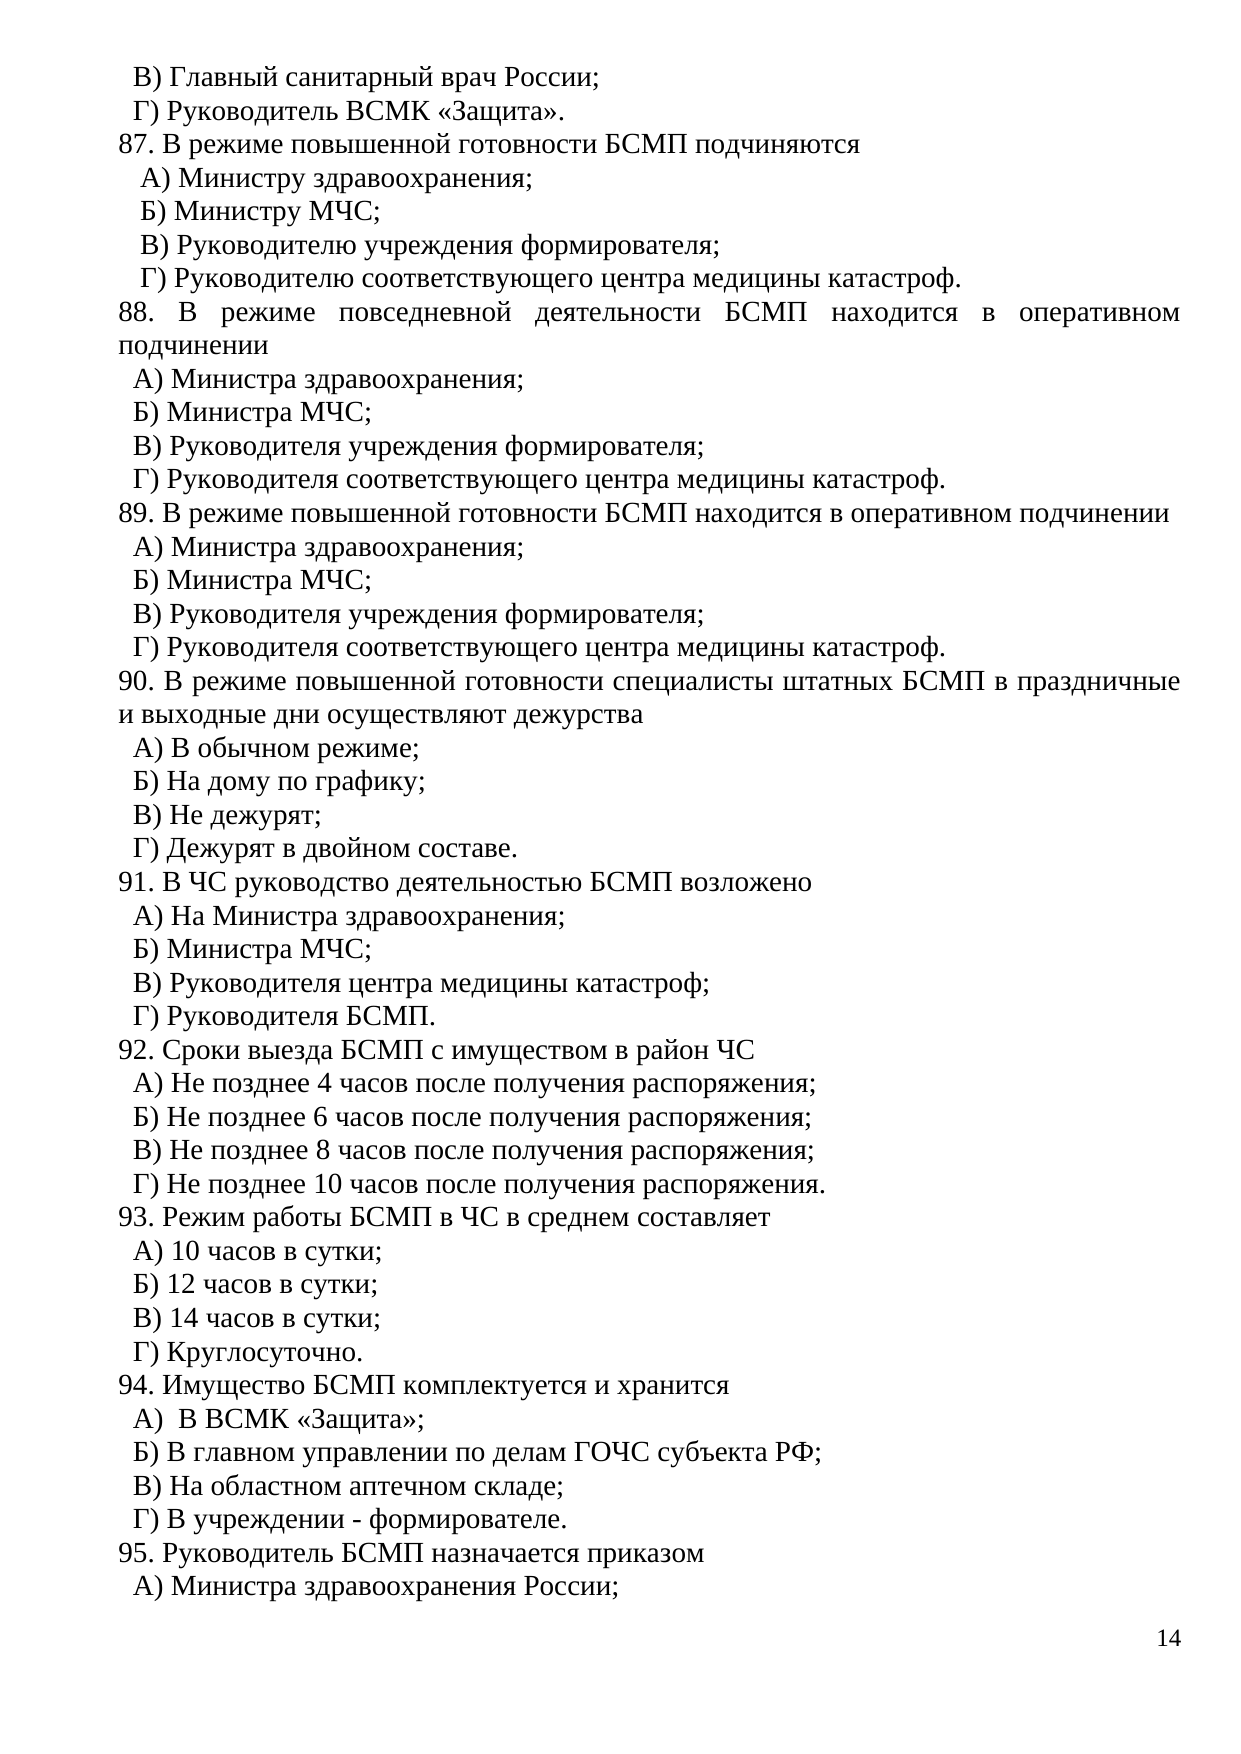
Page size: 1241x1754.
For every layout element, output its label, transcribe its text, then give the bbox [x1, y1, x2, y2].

text Г) Руководителя соответствующего центра медицины катастроф. [118, 462, 1181, 495]
text Б) Министра МЧС; [118, 931, 1181, 965]
text Г) Круглосуточно. [118, 1334, 1181, 1367]
text 92. Сроки выезда БСМП с имуществом в район ЧС [118, 1032, 1181, 1065]
text 90. В режиме повышенной готовности специалисты штатных БСМП в праздничные и выходные дни осуществляют дежурства [118, 663, 1181, 730]
text А) 10 часов в сутки; [118, 1233, 1181, 1267]
text Б) В главном управлении по делам ГОЧС субъекта РФ; [118, 1434, 1181, 1468]
text 87. В режиме повышенной готовности БСМП подчиняются [118, 126, 1181, 160]
text А) Министра здравоохранения; [118, 529, 1181, 562]
text 93. Режим работы БСМП в ЧС в среднем составляет [118, 1199, 1181, 1233]
text А) В обычном режиме; [118, 730, 1181, 763]
text 88. В режиме повседневной деятельности БСМП находится в оперативном подчинении [118, 294, 1181, 361]
text Г) Руководителя БСМП. [118, 998, 1181, 1032]
text 89. В режиме повышенной готовности БСМП находится в оперативном подчинении [118, 495, 1181, 529]
text В) Главный санитарный врач России; [118, 59, 1181, 93]
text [118, 260, 1181, 294]
text В) 14 часов в сутки; [118, 1300, 1181, 1334]
text Б) Министра МЧС; [118, 562, 1181, 596]
text В) Руководителю учреждения формирователя; [118, 227, 1181, 260]
text Г) Не позднее 10 часов после получения распоряжения. [118, 1166, 1181, 1199]
text 95. Руководитель БСМП назначается приказом [118, 1535, 1181, 1568]
text В) Руководителя центра медицины катастроф; [118, 965, 1181, 998]
text А) На Министра здравоохранения; [118, 898, 1181, 931]
text Г) Руководитель ВСМК «Защита». [118, 93, 1181, 126]
text В) Не позднее 8 часов после получения распоряжения; [118, 1132, 1181, 1166]
text А) Министра здравоохранения; [118, 361, 1181, 394]
text 91. В ЧС руководство деятельностью БСМП возложено [118, 864, 1181, 898]
text Б) Министра МЧС; [118, 394, 1181, 428]
text В) На областном аптечном складе; [118, 1468, 1181, 1501]
text Г) В учреждении - формирователе. [118, 1501, 1181, 1535]
text В) Руководителя учреждения формирователя; [118, 428, 1181, 462]
text Г) Руководителя соответствующего центра медицины катастроф. [118, 629, 1181, 663]
text А) Министра здравоохранения России; [118, 1568, 1181, 1602]
text А) Не позднее 4 часов после получения распоряжения; [118, 1065, 1181, 1099]
text В) Руководителя учреждения формирователя; [118, 596, 1181, 629]
text Б) Не позднее 6 часов после получения распоряжения; [118, 1099, 1181, 1132]
text А) Министру здравоохранения; [118, 160, 1181, 193]
text 94. Имущество БСМП комплектуется и хранится [118, 1367, 1181, 1401]
text Г) Дежурят в двойном составе. [118, 831, 1181, 864]
text Б) 12 часов в сутки; [118, 1267, 1181, 1300]
text В) Не дежурят; [118, 797, 1181, 831]
text Б) На дому по графику; [118, 763, 1181, 797]
text Б) Министру МЧС; [118, 193, 1181, 227]
text А) В ВСМК «Защита»; [118, 1401, 1181, 1434]
